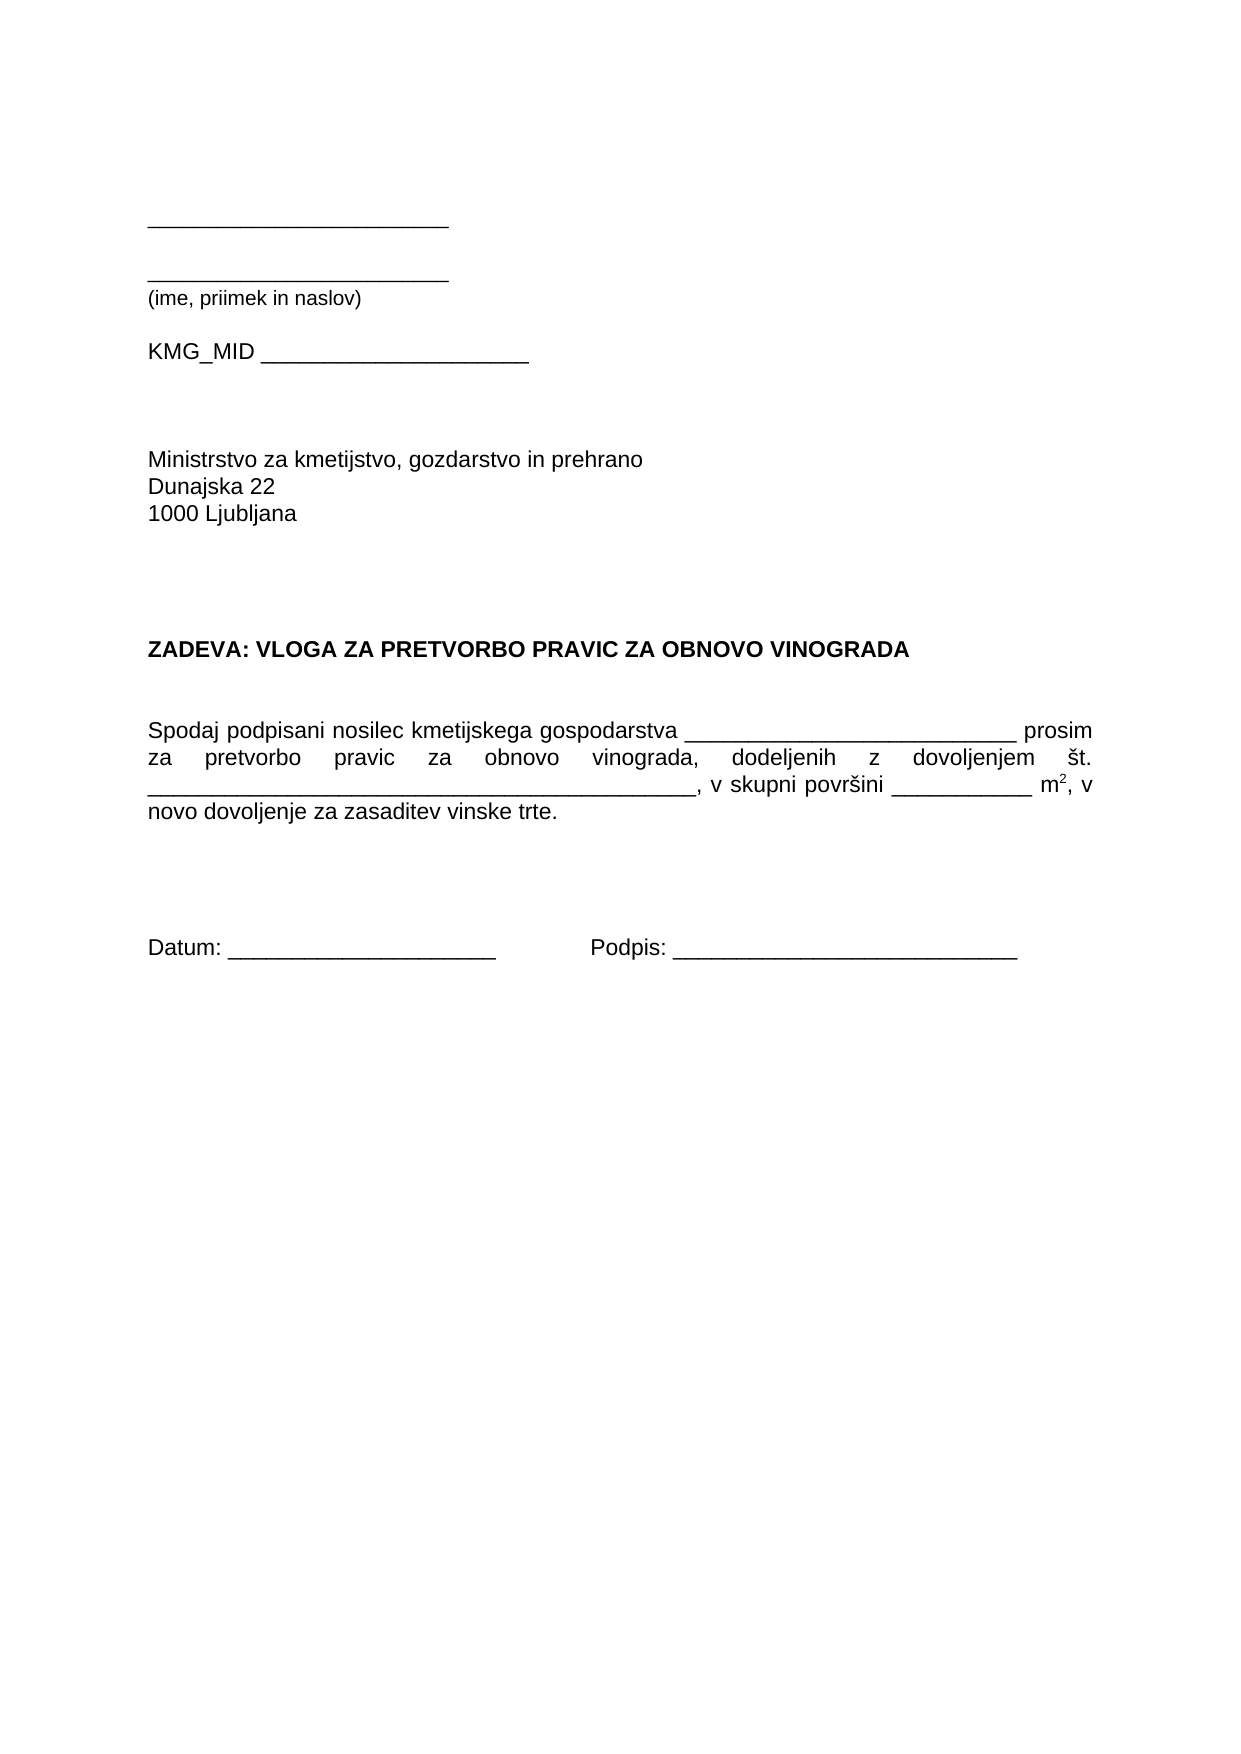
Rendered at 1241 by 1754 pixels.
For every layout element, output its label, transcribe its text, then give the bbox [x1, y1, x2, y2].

text 1000 Ljubljana [148, 500, 1093, 527]
text __________________________ [148, 202, 1093, 229]
text Datum: _____________________ Podpis: ___________________________ [148, 933, 1093, 960]
text (ime, priimek in naslov) [148, 283, 1093, 310]
text __________________________ [148, 256, 1093, 283]
text ZADEVA: VLOGA ZA PRETVORBO PRAVIC ZA OBNOVO VINOGRADA [148, 635, 1093, 662]
text Dunajska 22 [148, 473, 1093, 500]
text KMG_MID _____________________ [148, 337, 1093, 364]
text Ministrstvo za kmetijstvo, gozdarstvo in prehrano [148, 446, 1093, 473]
text Spodaj podpisani nosilec kmetijskega gospodarstva __________________________ prosim za pretvorbo pravic za obnovo vinograda, dodeljenih z dovoljenjem št. ___________________________________________, v skupni površini ___________ m2, v novo dovoljenje za zasaditev vinske trte. [148, 716, 1093, 825]
